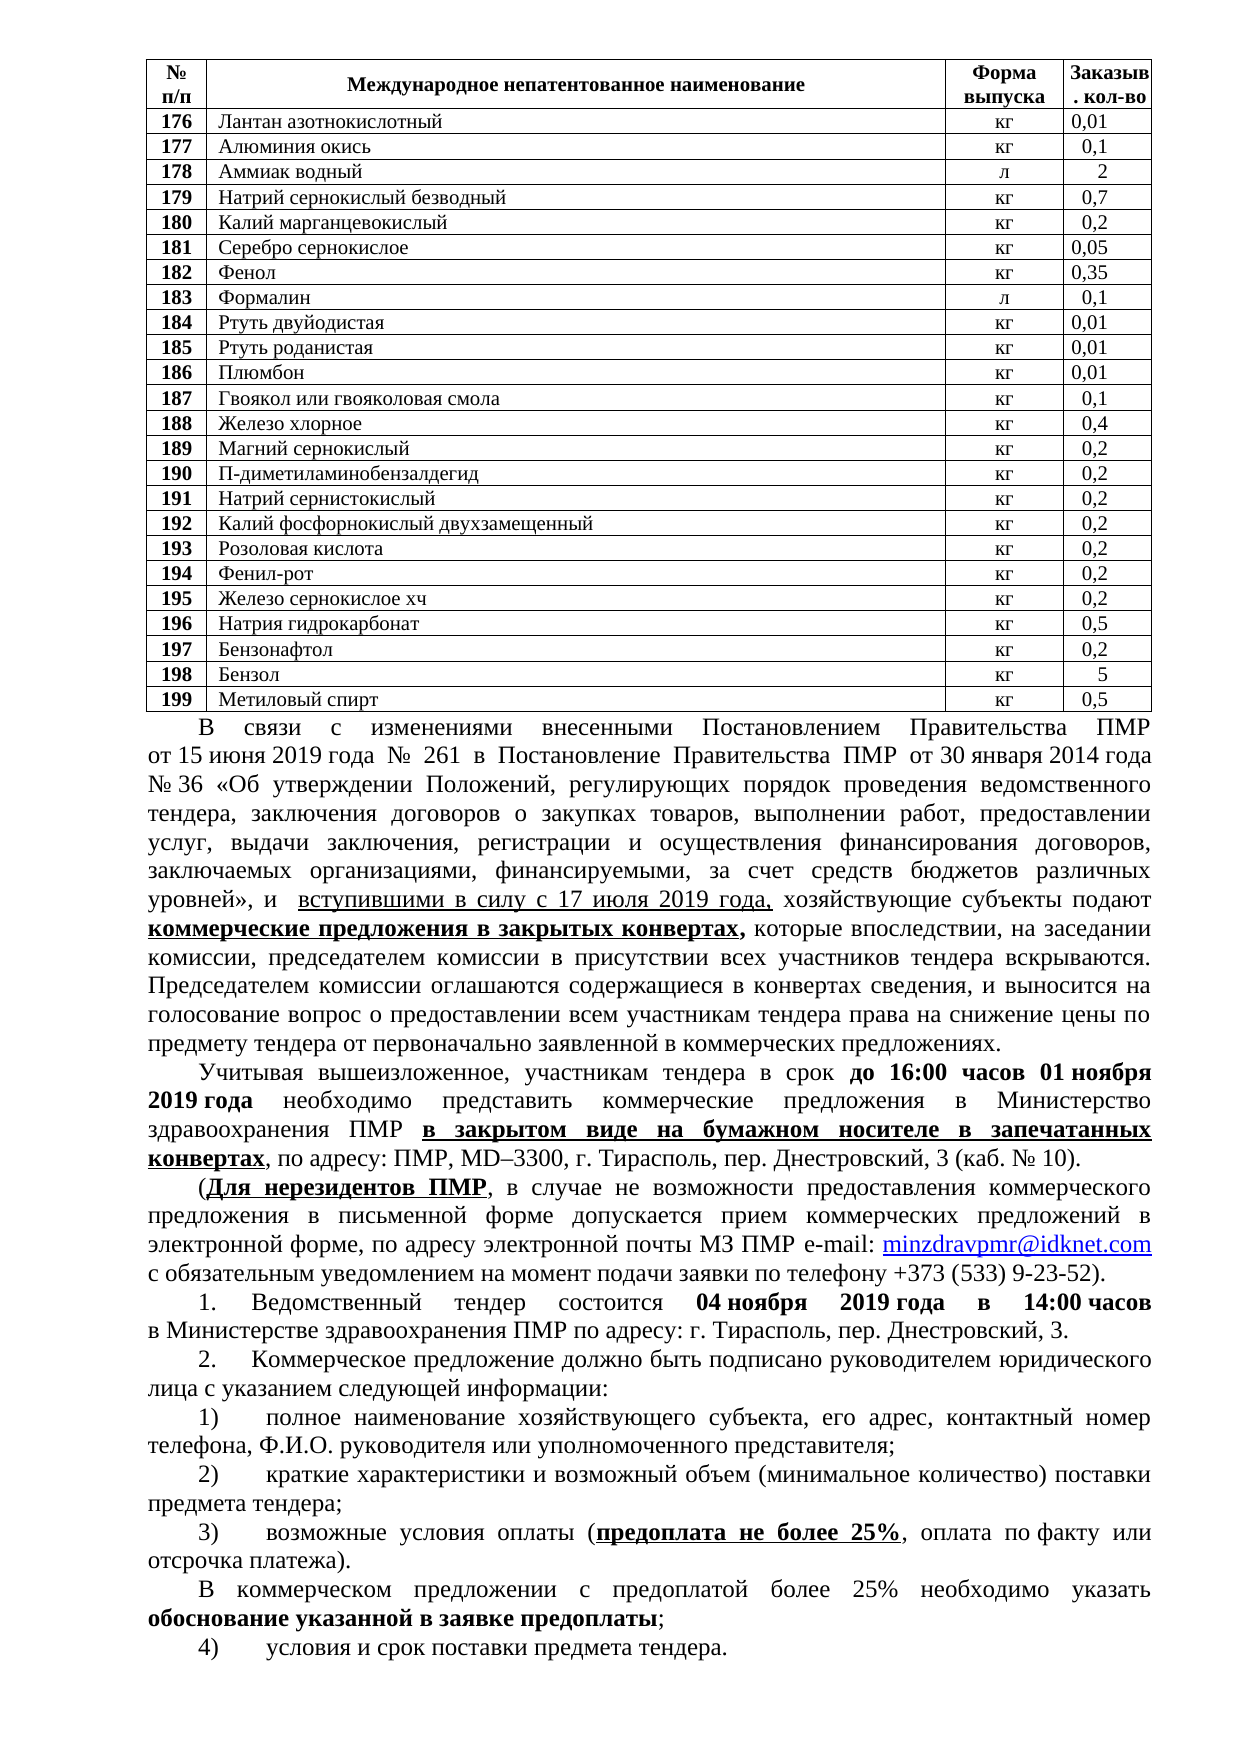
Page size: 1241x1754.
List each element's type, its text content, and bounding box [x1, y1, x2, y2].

table_cell 0,2 [1064, 461, 1151, 485]
list (Для нерезидентов ПМР, в случае не возможности предоставления коммерческого предложения в письменной форме допускается прием коммерческих предложений в электронной форме, по адресу электронной почты МЗ ПМР e-mail: minzdravpmr@idknet.com с обязательным уведомлением на момент подачи заявки по телефону +373 (533) 9-23-52). [148, 1172, 1152, 1287]
table_cell кг [946, 436, 1063, 460]
table_header Международное непатентованное наименование [207, 60, 945, 108]
table_cell кг [946, 109, 1063, 133]
table_cell Фенол [207, 260, 945, 284]
table_cell Железо хлорное [207, 411, 945, 434]
table_cell 187 [147, 385, 206, 409]
table_cell 0,2 [1064, 636, 1151, 661]
table_cell 178 [147, 160, 206, 183]
table_cell Формалин [207, 285, 945, 309]
table_cell 0,01 [1064, 335, 1151, 359]
table_cell Бензонафтол [207, 636, 945, 661]
table_cell Ртуть двуйодистая [207, 310, 945, 334]
table_cell 0,4 [1064, 411, 1151, 434]
table_cell 198 [147, 662, 206, 686]
table_cell Натрия гидрокарбонат [207, 611, 945, 635]
table_cell 181 [147, 235, 206, 259]
table_cell 0,2 [1064, 511, 1151, 535]
table_cell 5 [1064, 662, 1151, 686]
table_cell 2 [1064, 160, 1151, 183]
table_cell кг [946, 687, 1063, 711]
table_cell 179 [147, 185, 206, 209]
table_cell 0,2 [1064, 536, 1151, 560]
table_cell кг [946, 636, 1063, 661]
table_cell 0,5 [1064, 611, 1151, 635]
table_cell кг [946, 260, 1063, 284]
table_header № п/п [147, 60, 206, 108]
table_cell 195 [147, 586, 206, 610]
table_cell 0,1 [1064, 134, 1151, 158]
list Коммерческое предложение должно быть подписано руководителем юридического лица с указанием следующей информации: [148, 1344, 1152, 1402]
table_cell 0,7 [1064, 185, 1151, 209]
table_cell 191 [147, 486, 206, 510]
table_cell Натрий сернокислый безводный [207, 185, 945, 209]
table_cell 0,5 [1064, 687, 1151, 711]
table_cell Железо сернокислое хч [207, 586, 945, 610]
table_cell 189 [147, 436, 206, 460]
table_cell Плюмбон [207, 360, 945, 384]
table_cell кг [946, 235, 1063, 259]
table_cell Метиловый спирт [207, 687, 945, 711]
table_cell кг [946, 536, 1063, 560]
table_cell кг [946, 611, 1063, 635]
text В коммерческом предложении с предоплатой более 25% необходимо указать обоснование указанной в заявке предоплаты; [148, 1574, 1152, 1632]
table_cell кг [946, 511, 1063, 535]
table_cell 183 [147, 285, 206, 309]
table_cell 0,2 [1064, 436, 1151, 460]
table_cell 0,05 [1064, 235, 1151, 259]
table_cell 193 [147, 536, 206, 560]
table_cell кг [946, 461, 1063, 485]
table_cell л [946, 160, 1063, 183]
text 2) краткие характеристики и возможный объем (минимальное количество) поставки предмета тендера; [148, 1459, 1152, 1517]
table_cell 0,1 [1064, 385, 1151, 409]
list Ведомственный тендер состоится 04 ноября 2019 года в 14:00 часов в Министерстве здравоохранения ПМР по адресу: г. Тирасполь, пер. Днестровский, 3. [148, 1287, 1152, 1344]
table_cell 0,2 [1064, 486, 1151, 510]
table_cell Гвоякол или гвояколовая смола [207, 385, 945, 409]
table_cell 184 [147, 310, 206, 334]
table_cell 192 [147, 511, 206, 535]
table_cell П-диметиламинобензалдегид [207, 461, 945, 485]
table_cell 0,2 [1064, 586, 1151, 610]
table_cell кг [946, 335, 1063, 359]
table_cell кг [946, 310, 1063, 334]
table_cell 197 [147, 636, 206, 661]
table_cell 190 [147, 461, 206, 485]
table_cell 0,2 [1064, 561, 1151, 585]
table_header Форма выпуска [946, 60, 1063, 108]
table_cell Калий фосфорнокислый двухзамещенный [207, 511, 945, 535]
table_header Заказыв. кол-во [1064, 60, 1151, 108]
table_cell Аммиак водный [207, 160, 945, 183]
table_cell 199 [147, 687, 206, 711]
table_cell 0,01 [1064, 310, 1151, 334]
table_cell л [946, 285, 1063, 309]
table_cell 0,01 [1064, 360, 1151, 384]
table_cell кг [946, 411, 1063, 434]
table_cell 0,1 [1064, 285, 1151, 309]
text В связи с изменениями внесенными Постановлением Правительства ПМР от 15 июня 2019 года № 261 в Постановление Правительства ПМР от 30 января 2014 года № 36 «Об утверждении Положений, регулирующих порядок проведения ведомственного тендера, заключения договоров о закупках товаров, выполнении работ, предоставлении услуг, выдачи заключения, регистрации и осуществления финансирования договоров, заключаемых организациями, финансируемыми, за счет средств бюджетов различных уровней», и вступившими в силу с 17 июля 2019 года, хозяйствующие субъекты подают коммерческие предложения в закрытых конвертах, которые впоследствии, на заседании комиссии, председателем комиссии в присутствии всех участников тендера вскрываются. Председателем комиссии оглашаются содержащиеся в конвертах сведения, и выносится на голосование вопрос о предоставлении всем участникам тендера права на снижение цены по предмету тендера от первоначально заявленной в коммерческих предложениях. [148, 712, 1152, 1057]
table_cell 0,35 [1064, 260, 1151, 284]
table_cell кг [946, 486, 1063, 510]
table_cell Бензол [207, 662, 945, 686]
table_cell 0,2 [1064, 210, 1151, 234]
text 1) полное наименование хозяйствующего субъекта, его адрес, контактный номер телефона, Ф.И.О. руководителя или уполномоченного представителя; [148, 1402, 1152, 1459]
table_cell Розоловая кислота [207, 536, 945, 560]
table_cell кг [946, 210, 1063, 234]
table_cell 180 [147, 210, 206, 234]
table_cell Натрий сернистокислый [207, 486, 945, 510]
table_cell 196 [147, 611, 206, 635]
table_cell 188 [147, 411, 206, 434]
text 4) условия и срок поставки предмета тендера. [148, 1632, 1152, 1661]
table_cell кг [946, 360, 1063, 384]
text Учитывая вышеизложенное, участникам тендера в срок до 16:00 часов 01 ноября 2019 года необходимо представить коммерческие предложения в Министерство здравоохранения ПМР в закрытом виде на бумажном носителе в запечатанных конвертах, по адресу: ПМР, MD–3300, г. Тирасполь, пер. Днестровский, 3 (каб. № 10). [148, 1057, 1152, 1172]
table_cell 185 [147, 335, 206, 359]
table_cell 182 [147, 260, 206, 284]
table_cell кг [946, 662, 1063, 686]
table_cell Серебро сернокислое [207, 235, 945, 259]
table_cell кг [946, 561, 1063, 585]
table_cell Фенил-рот [207, 561, 945, 585]
table_cell 177 [147, 134, 206, 158]
table_cell кг [946, 134, 1063, 158]
table_cell Магний сернокислый [207, 436, 945, 460]
text 3) возможные условия оплаты (предоплата не более 25%, оплата по факту или отсрочка платежа). [148, 1517, 1152, 1574]
table_cell кг [946, 586, 1063, 610]
table_cell Алюминия окись [207, 134, 945, 158]
table_cell 186 [147, 360, 206, 384]
table_cell кг [946, 185, 1063, 209]
table_cell Лантан азотнокислотный [207, 109, 945, 133]
table_cell 176 [147, 109, 206, 133]
table_cell кг [946, 385, 1063, 409]
table_cell Ртуть роданистая [207, 335, 945, 359]
table_cell 194 [147, 561, 206, 585]
table_cell Калий марганцевокислый [207, 210, 945, 234]
table_cell 0,01 [1064, 109, 1151, 133]
